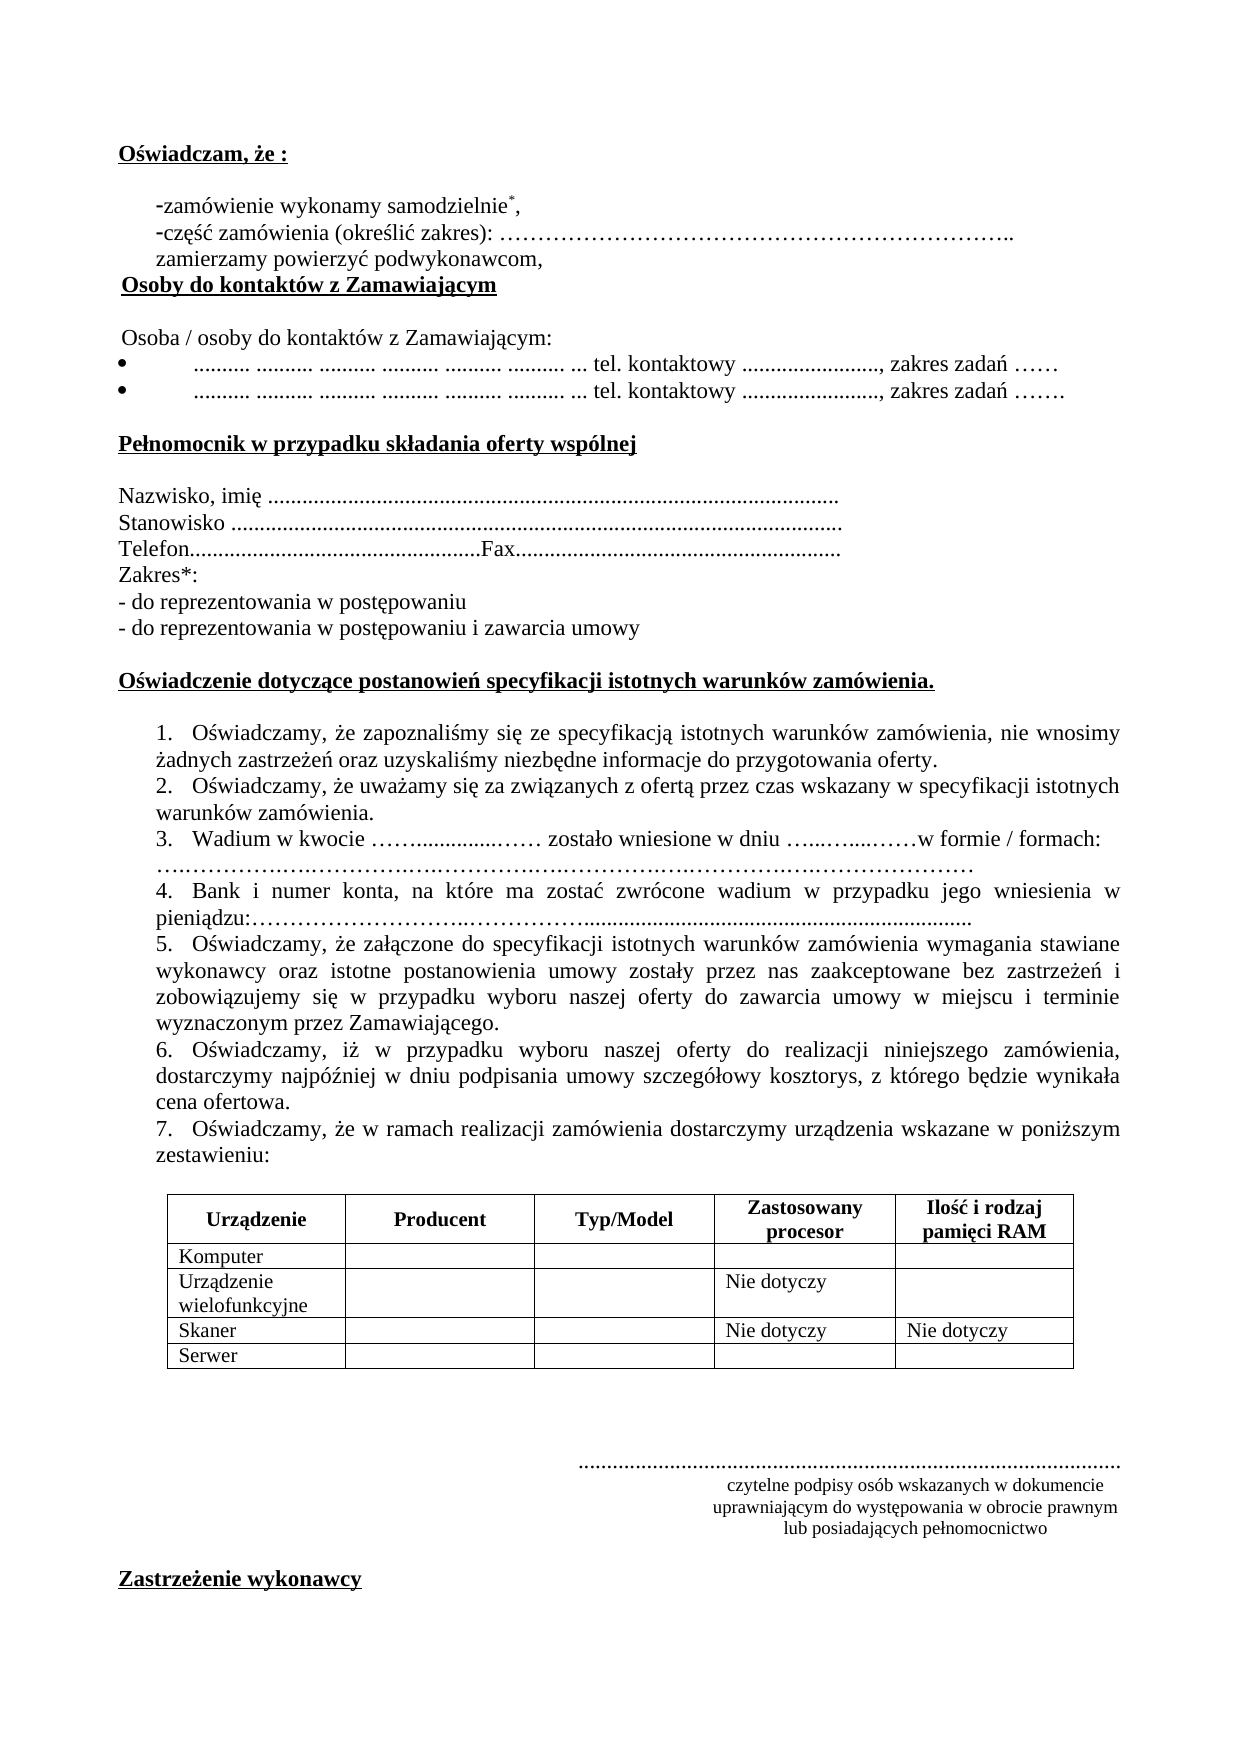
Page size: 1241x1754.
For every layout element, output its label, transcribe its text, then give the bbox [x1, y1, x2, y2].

table_cell Nie dotyczy [896, 1318, 1073, 1342]
list .......... .......... .......... .......... .......... .......... ... tel. kontaktowy ........................, zakres zadań ……. [118, 377, 1122, 403]
list Oświadczamy, że zapoznaliśmy się ze specyfikacją istotnych warunków zamówienia, nie wnosimy żadnych zastrzeżeń oraz uzyskaliśmy niezbędne informacje do przygotowania oferty. [156, 719, 1122, 772]
text - do reprezentowania w postępowaniu [118, 588, 1122, 614]
table_cell [535, 1318, 714, 1342]
list .......... .......... .......... .......... .......... .......... ... tel. kontaktowy ........................, zakres zadań …… [118, 351, 1122, 377]
table_cell Urządzenie wielofunkcyjne [168, 1269, 345, 1317]
text Stanowisko ........................................................................................................... [118, 509, 1122, 535]
table_header Typ/Model [535, 1195, 714, 1243]
list część zamówienia (określić zakres): ………………………………………………………….. [156, 219, 1122, 245]
list Oświadczamy, że uważamy się za związanych z ofertą przez czas wskazany w specyfikacji istotnych warunków zamówienia. [156, 772, 1122, 825]
table_cell [535, 1269, 714, 1317]
list Bank i numer konta, na które ma zostać zwrócone wadium w przypadku jego wniesienia w pieniądzu:………………………..…………….................................................................... [492, 904, 1122, 930]
table_cell [535, 1244, 714, 1268]
text Zastrzeżenie wykonawcy [118, 1565, 1122, 1591]
text Oświadczam, że : [118, 140, 1122, 166]
table_cell [346, 1344, 534, 1367]
table_cell [346, 1244, 534, 1268]
table_cell [896, 1344, 1073, 1367]
text Pełnomocnik w przypadku składania oferty wspólnej [118, 429, 1122, 456]
text Telefon...................................................Fax......................................................... [118, 535, 1122, 561]
text Zakres*: [118, 561, 1122, 588]
table_header Producent [346, 1195, 534, 1243]
table_cell [346, 1318, 534, 1342]
text ............................................................................................... [118, 1448, 1122, 1474]
text - do reprezentowania w postępowaniu i zawarcia umowy [118, 614, 1122, 640]
table_cell Nie dotyczy [715, 1318, 895, 1342]
list zamówienie wykonamy samodzielnie*, [156, 192, 1122, 219]
table_cell [715, 1344, 895, 1367]
table_cell [346, 1269, 534, 1317]
text Nazwisko, imię .................................................................................................... [118, 482, 1122, 509]
table_cell Serwer [168, 1344, 345, 1367]
table_cell Nie dotyczy [715, 1269, 895, 1317]
text Oświadczenie dotyczące postanowień specyfikacji istotnych warunków zamówienia. [118, 667, 1122, 693]
table_cell [896, 1244, 1073, 1268]
list Wadium w kwocie ……..............…… zostało wniesione w dniu …...…....……w formie / formach: [156, 825, 1122, 851]
table_header Urządzenie [168, 1195, 345, 1243]
list Oświadczamy, że w ramach realizacji zamówienia dostarczymy urządzenia wskazane w poniższym zestawieniu: [156, 1115, 1122, 1167]
list Oświadczamy, że załączone do specyfikacji istotnych warunków zamówienia wymagania stawiane wykonawcy oraz istotne postanowienia umowy zostały przez nas zaakceptowane bez zastrzeżeń i zobowiązujemy się w przypadku wyboru naszej oferty do zawarcia umowy w miejscu i terminie wyznaczonym przez Zamawiającego. [156, 930, 1122, 1036]
text ….………….….………….….………….….………….….………….….………………… [118, 851, 1122, 878]
table_cell [715, 1244, 895, 1268]
list Oświadczamy, iż w przypadku wyboru naszej oferty do realizacji niniejszego zamówienia, dostarczymy najpóźniej w dniu podpisania umowy szczegółowy kosztorys, z którego będzie wynikała cena ofertowa. [156, 1036, 1122, 1115]
table_cell [535, 1344, 714, 1367]
table_cell Skaner [168, 1318, 345, 1342]
text czytelne podpisy osób wskazanych w dokumencie uprawniającym do występowania w obrocie prawnym lub posiadających pełnomocnictwo [709, 1474, 1122, 1539]
text Osoba / osoby do kontaktów z Zamawiającym: [121, 324, 1122, 351]
text zamierzamy powierzyć podwykonawcom, [156, 245, 1122, 271]
table_header Ilość i rodzaj pamięci RAM [896, 1195, 1073, 1243]
table_cell Komputer [168, 1244, 345, 1268]
table_header Zastosowany procesor [715, 1195, 895, 1243]
table_cell [896, 1269, 1073, 1317]
text Osoby do kontaktów z Zamawiającym [121, 271, 1122, 298]
